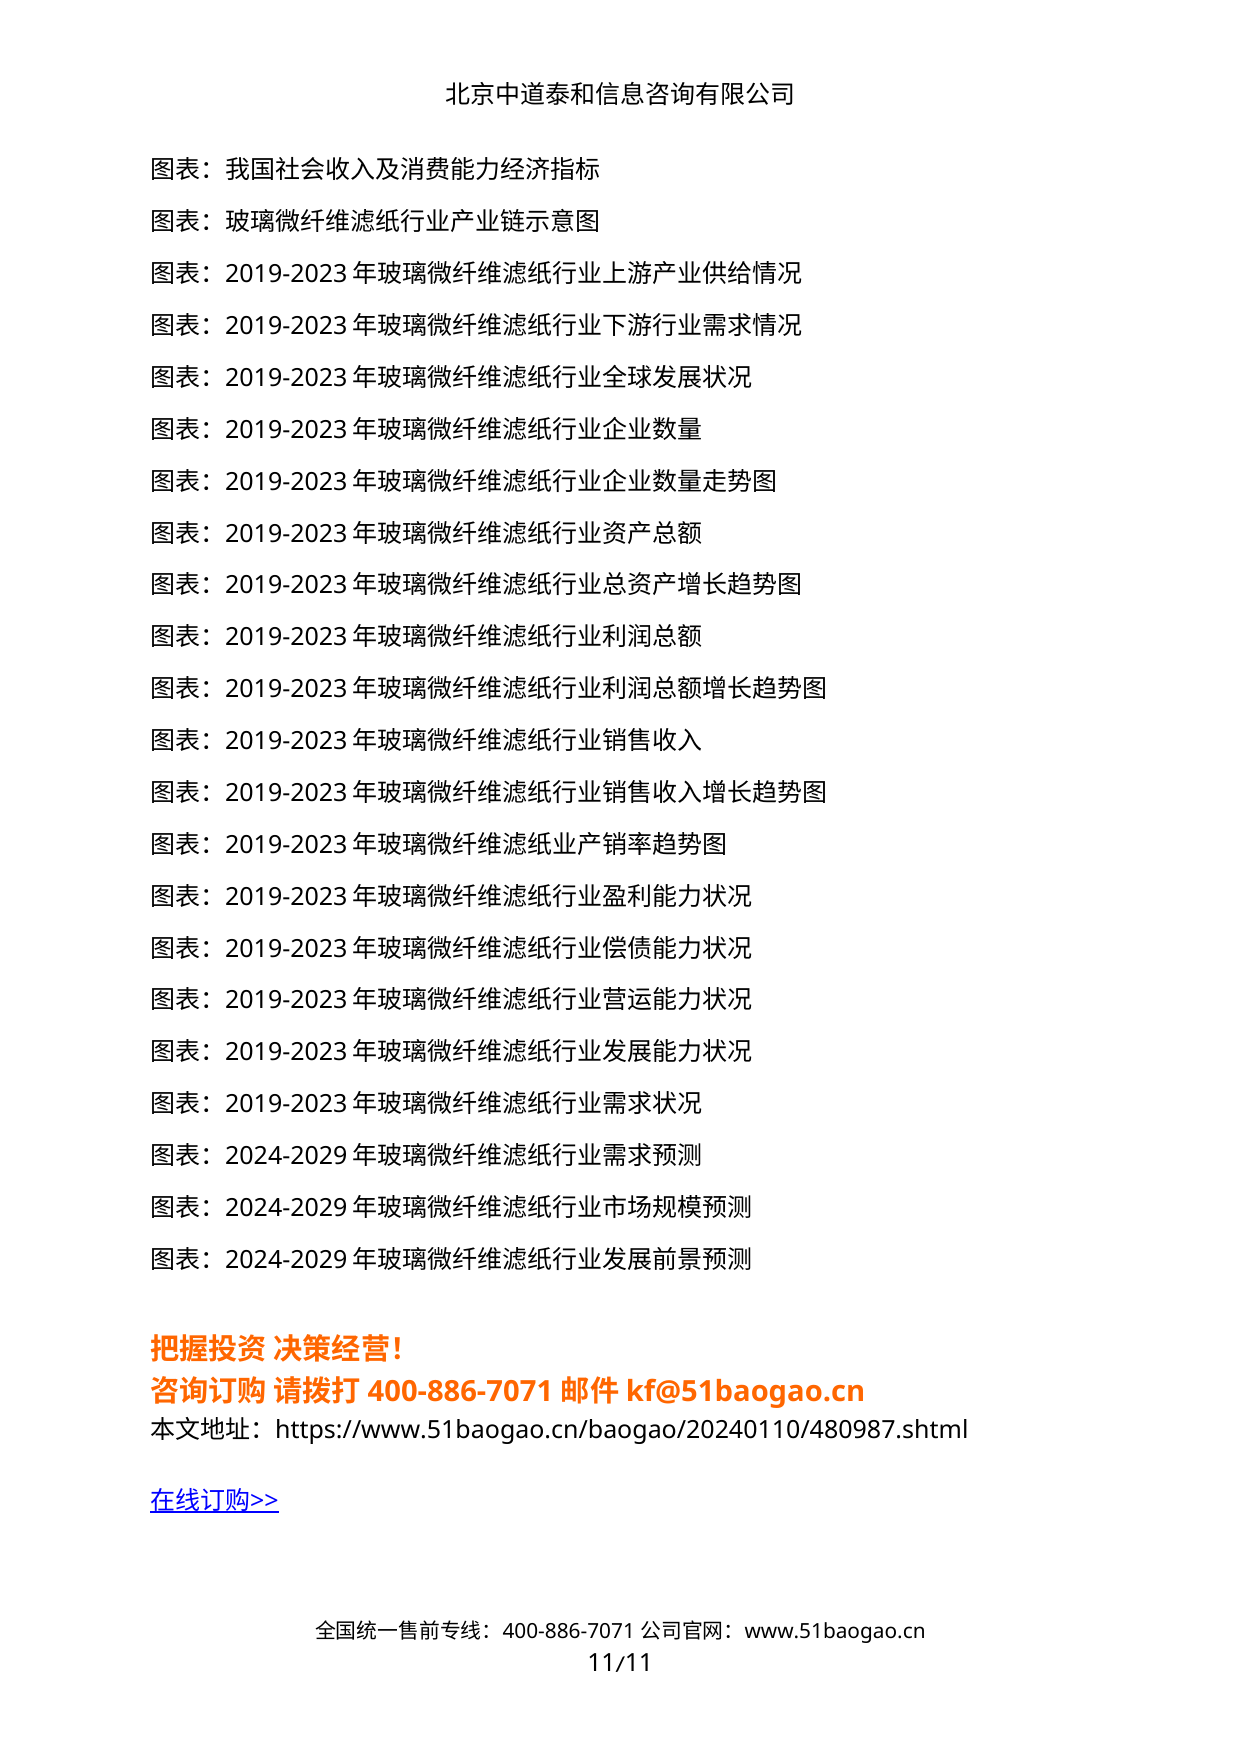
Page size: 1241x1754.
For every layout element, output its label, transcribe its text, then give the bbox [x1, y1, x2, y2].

text 图表：2019-2023年玻璃微纤维滤纸行业利润总额增长趋势图 [150, 669, 1090, 705]
text 图表：2019-2023年玻璃微纤维滤纸行业销售收入 [150, 721, 1090, 757]
text 图表：2019-2023年玻璃微纤维滤纸行业盈利能力状况 [150, 876, 1090, 912]
text 图表：2019-2023年玻璃微纤维滤纸行业总资产增长趋势图 [150, 565, 1090, 601]
text 图表：2019-2023年玻璃微纤维滤纸行业资产总额 [150, 513, 1090, 549]
text 图表：2019-2023年玻璃微纤维滤纸行业发展能力状况 [150, 1032, 1090, 1068]
text 图表：2019-2023年玻璃微纤维滤纸行业企业数量 [150, 409, 1090, 446]
text 图表：2019-2023年玻璃微纤维滤纸行业上游产业供给情况 [150, 254, 1090, 290]
text 图表：2019-2023年玻璃微纤维滤纸行业营运能力状况 [150, 980, 1090, 1016]
text 在线订购>> [150, 1446, 1090, 1517]
text 图表：2019-2023年玻璃微纤维滤纸行业偿债能力状况 [150, 928, 1090, 964]
text 图表：2019-2023年玻璃微纤维滤纸行业需求状况 [150, 1084, 1090, 1120]
text 图表：2024-2029年玻璃微纤维滤纸行业需求预测 [150, 1136, 1090, 1172]
text 把握投资 决策经营！咨询订购 请拨打 400-886-7071 邮件 kf@51baogao.cn本文地址：https://www.51baogao.cn/baogao/20240110/480987.shtml [150, 1291, 1090, 1446]
text 图表：2019-2023年玻璃微纤维滤纸行业企业数量走势图 [150, 461, 1090, 497]
text 图表：玻璃微纤维滤纸行业产业链示意图 [150, 202, 1090, 238]
text 图表：2019-2023年玻璃微纤维滤纸行业全球发展状况 [150, 357, 1090, 394]
text 图表：2019-2023年玻璃微纤维滤纸业产销率趋势图 [150, 824, 1090, 861]
text 图表：2019-2023年玻璃微纤维滤纸行业销售收入增长趋势图 [150, 772, 1090, 809]
text 图表：2024-2029年玻璃微纤维滤纸行业市场规模预测 [150, 1187, 1090, 1224]
text 图表：我国社会收入及消费能力经济指标 [150, 150, 1090, 186]
text 图表：2019-2023年玻璃微纤维滤纸行业下游行业需求情况 [150, 306, 1090, 342]
text 图表：2019-2023年玻璃微纤维滤纸行业利润总额 [150, 617, 1090, 653]
text 图表：2024-2029年玻璃微纤维滤纸行业发展前景预测 [150, 1239, 1090, 1276]
